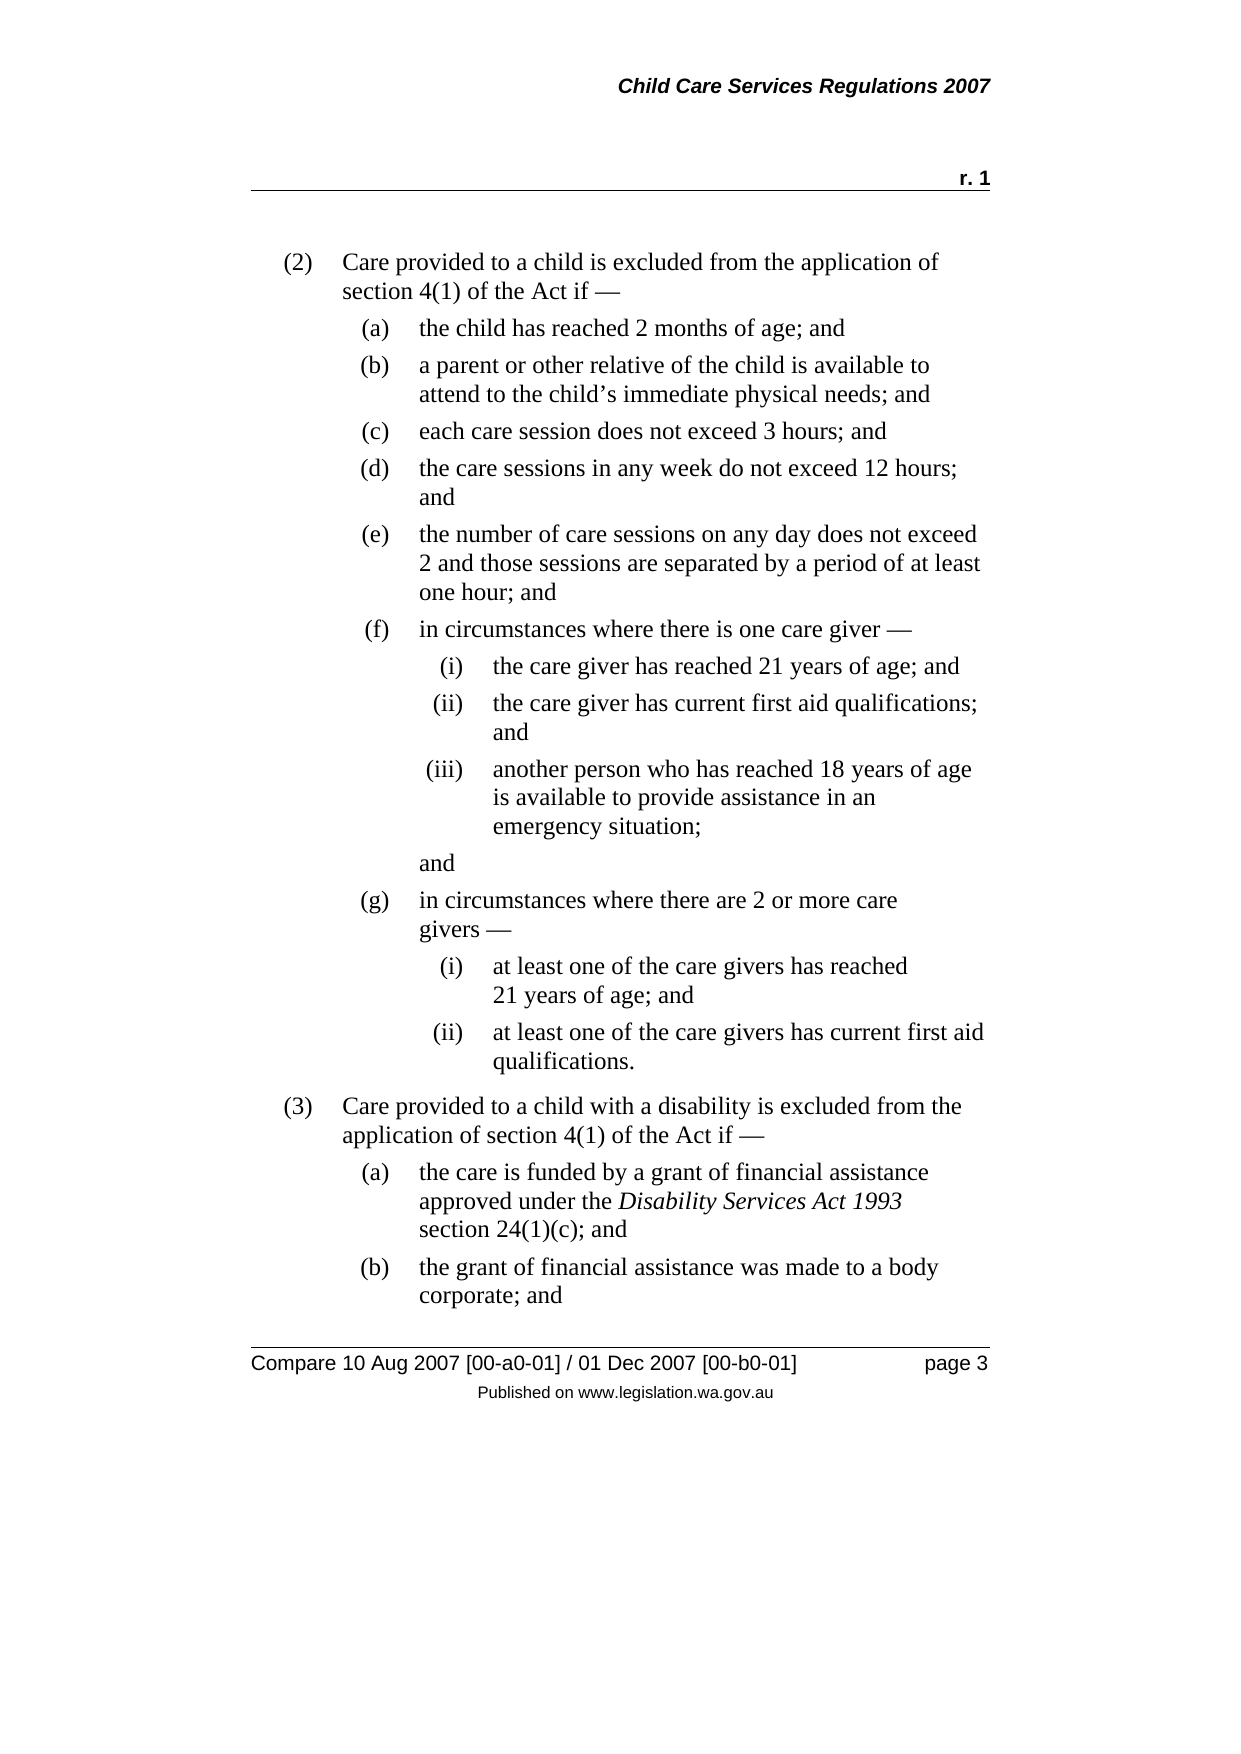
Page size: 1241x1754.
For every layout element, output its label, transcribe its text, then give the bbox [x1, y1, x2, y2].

text (e) the number of care sessions on any day does not exceed 2 and those sessions are separated by a period of at least one hour; and [251, 519, 990, 605]
text (ii) the care giver has current first aid qualifications; and [251, 688, 990, 745]
text (f) in circumstances where there is one care giver — [251, 614, 990, 642]
text (b) the grant of financial assistance was made to a body corporate; and [251, 1252, 990, 1309]
text (ii) at least one of the care givers has current first aid qualifications. [251, 1017, 990, 1074]
text (2) Care provided to a child is excluded from the application of section 4(1) of the Act if — [251, 247, 990, 305]
text (c) each care session does not exceed 3 hours; and [251, 416, 990, 445]
text (b) a parent or other relative of the child is available to attend to the child’s immediate physical needs; and [251, 350, 990, 408]
text (a) the child has reached 2 months of age; and [251, 313, 990, 342]
text (i) at least one of the care givers has reached 21 years of age; and [251, 951, 990, 1009]
text (i) the care giver has reached 21 years of age; and [251, 651, 990, 679]
text (iii) another person who has reached 18 years of age is available to provide assistance in an emergency situation; [251, 754, 990, 840]
text (d) the care sessions in any week do not exceed 12 hours; and [251, 453, 990, 511]
text (a) the care is funded by a grant of financial assistance approved under the Disability Services Act 1993 section 24(1)(c); and [251, 1157, 990, 1243]
text (g) in circumstances where there are 2 or more care givers — [251, 885, 990, 943]
text and [251, 848, 990, 877]
text (3) Care provided to a child with a disability is excluded from the application of section 4(1) of the Act if — [251, 1091, 990, 1149]
